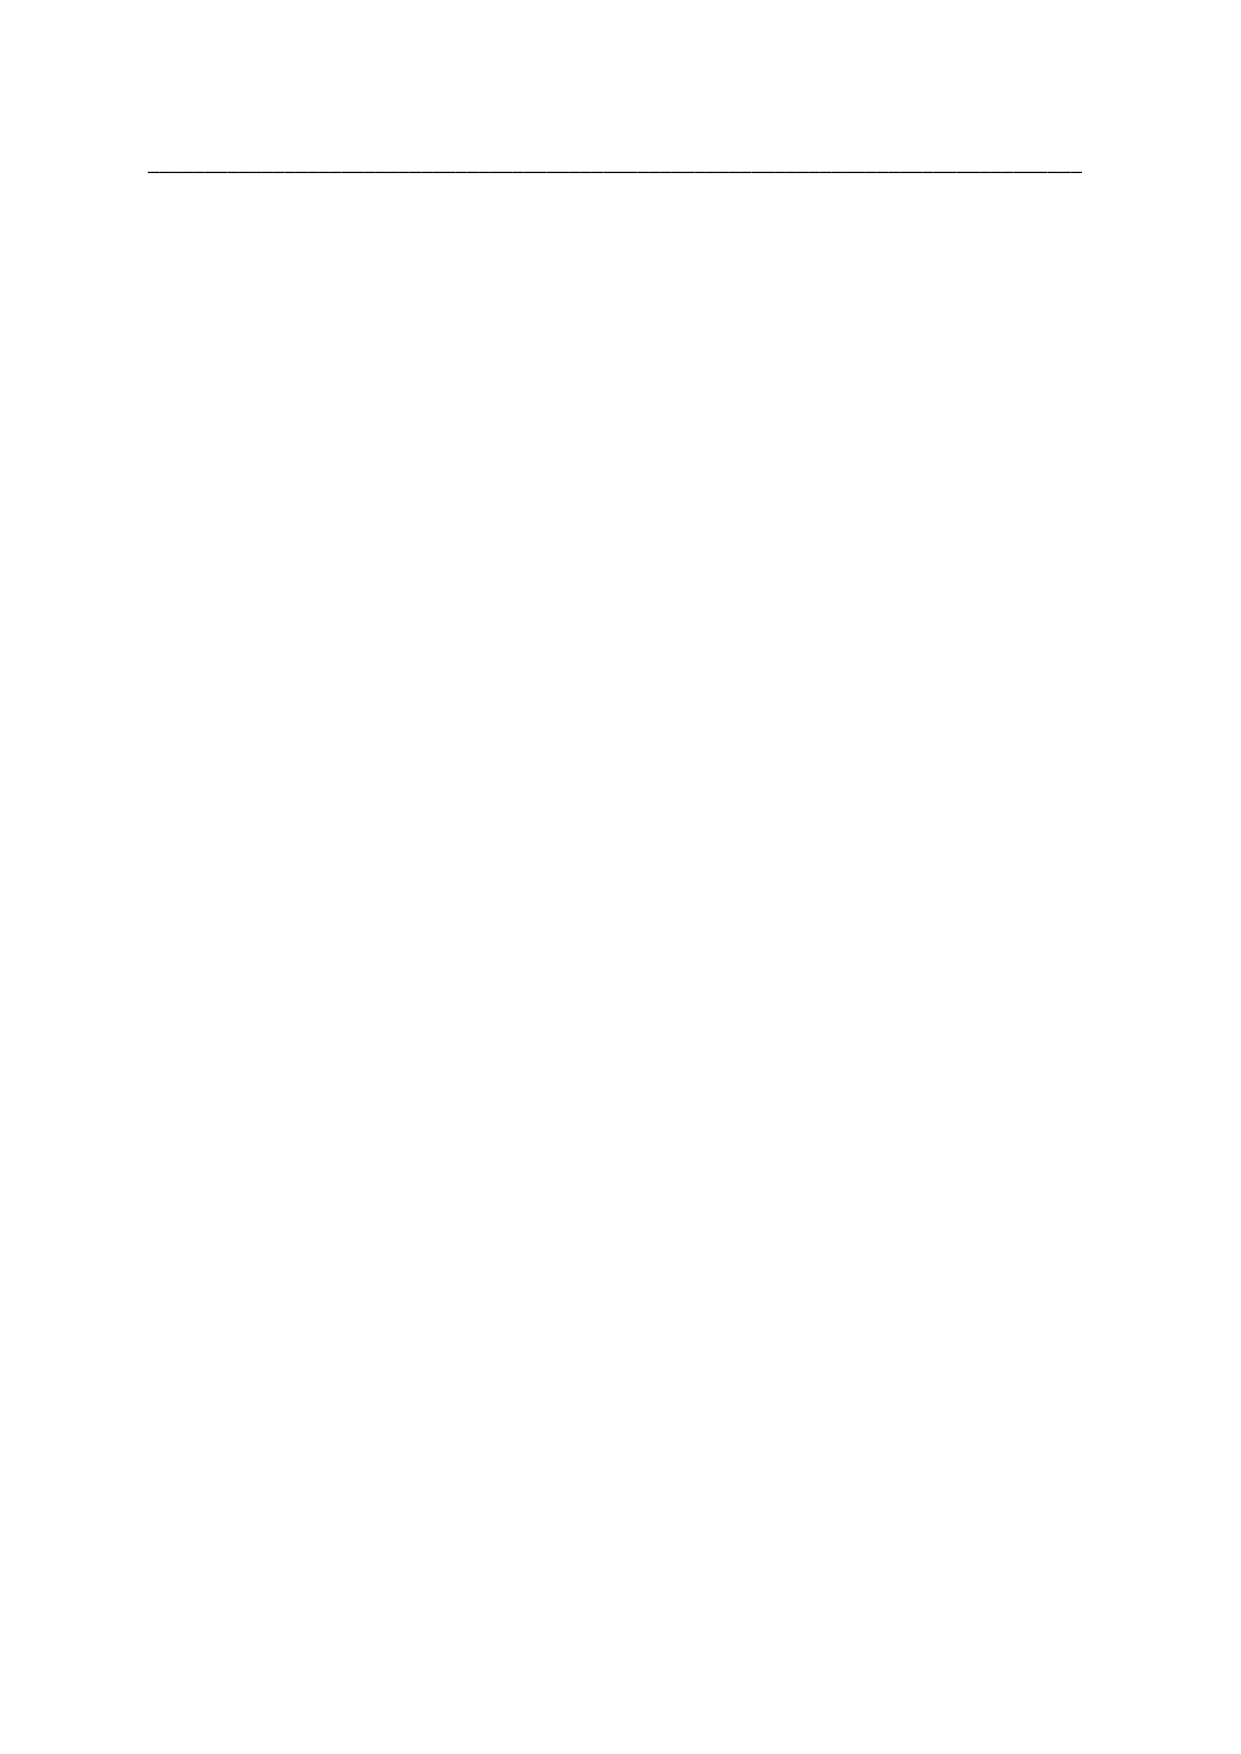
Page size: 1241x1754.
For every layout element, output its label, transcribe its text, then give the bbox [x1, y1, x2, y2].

list __________________________________________________________________________________ [148, 148, 1093, 176]
